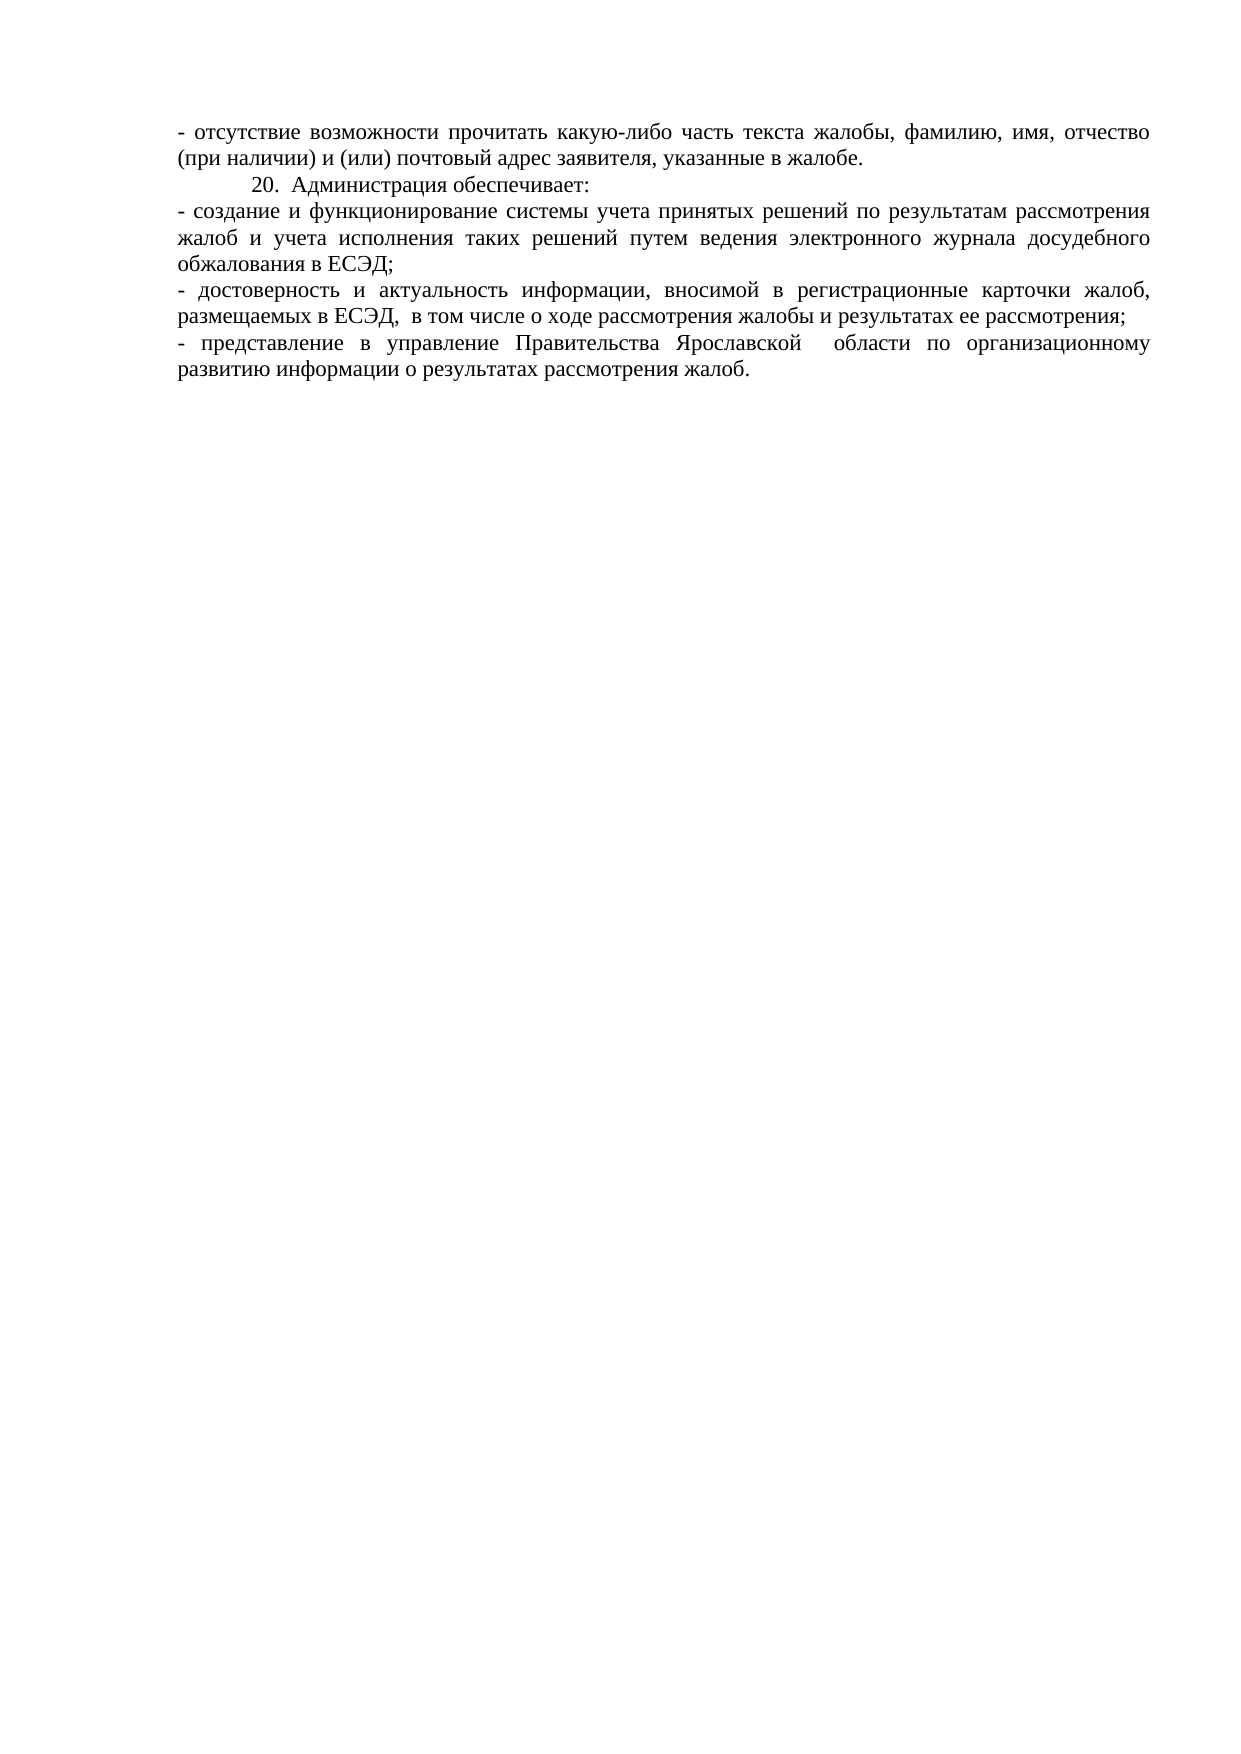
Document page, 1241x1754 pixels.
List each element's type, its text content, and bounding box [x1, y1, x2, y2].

text - создание и функционирование системы учета принятых решений по результатам рассмотрения жалоб и учета исполнения таких решений путем ведения электронного журнала досудебного обжалования в ЕСЭД; [177, 197, 1152, 276]
text - достоверность и актуальность информации, вносимой в регистрационные карточки жалоб, размещаемых в ЕСЭД, в том числе о ходе рассмотрения жалобы и результатах ее рассмотрения; [177, 276, 1152, 329]
text 20. Администрация обеспечивает: [177, 171, 1152, 197]
text - отсутствие возможности прочитать какую-либо часть текста жалобы, фамилию, имя, отчество (при наличии) и (или) почтовый адрес заявителя, указанные в жалобе. [177, 118, 1152, 171]
text - представление в управление Правительства Ярославской области по организационному развитию информации о результатах рассмотрения жалоб. [177, 329, 1152, 382]
